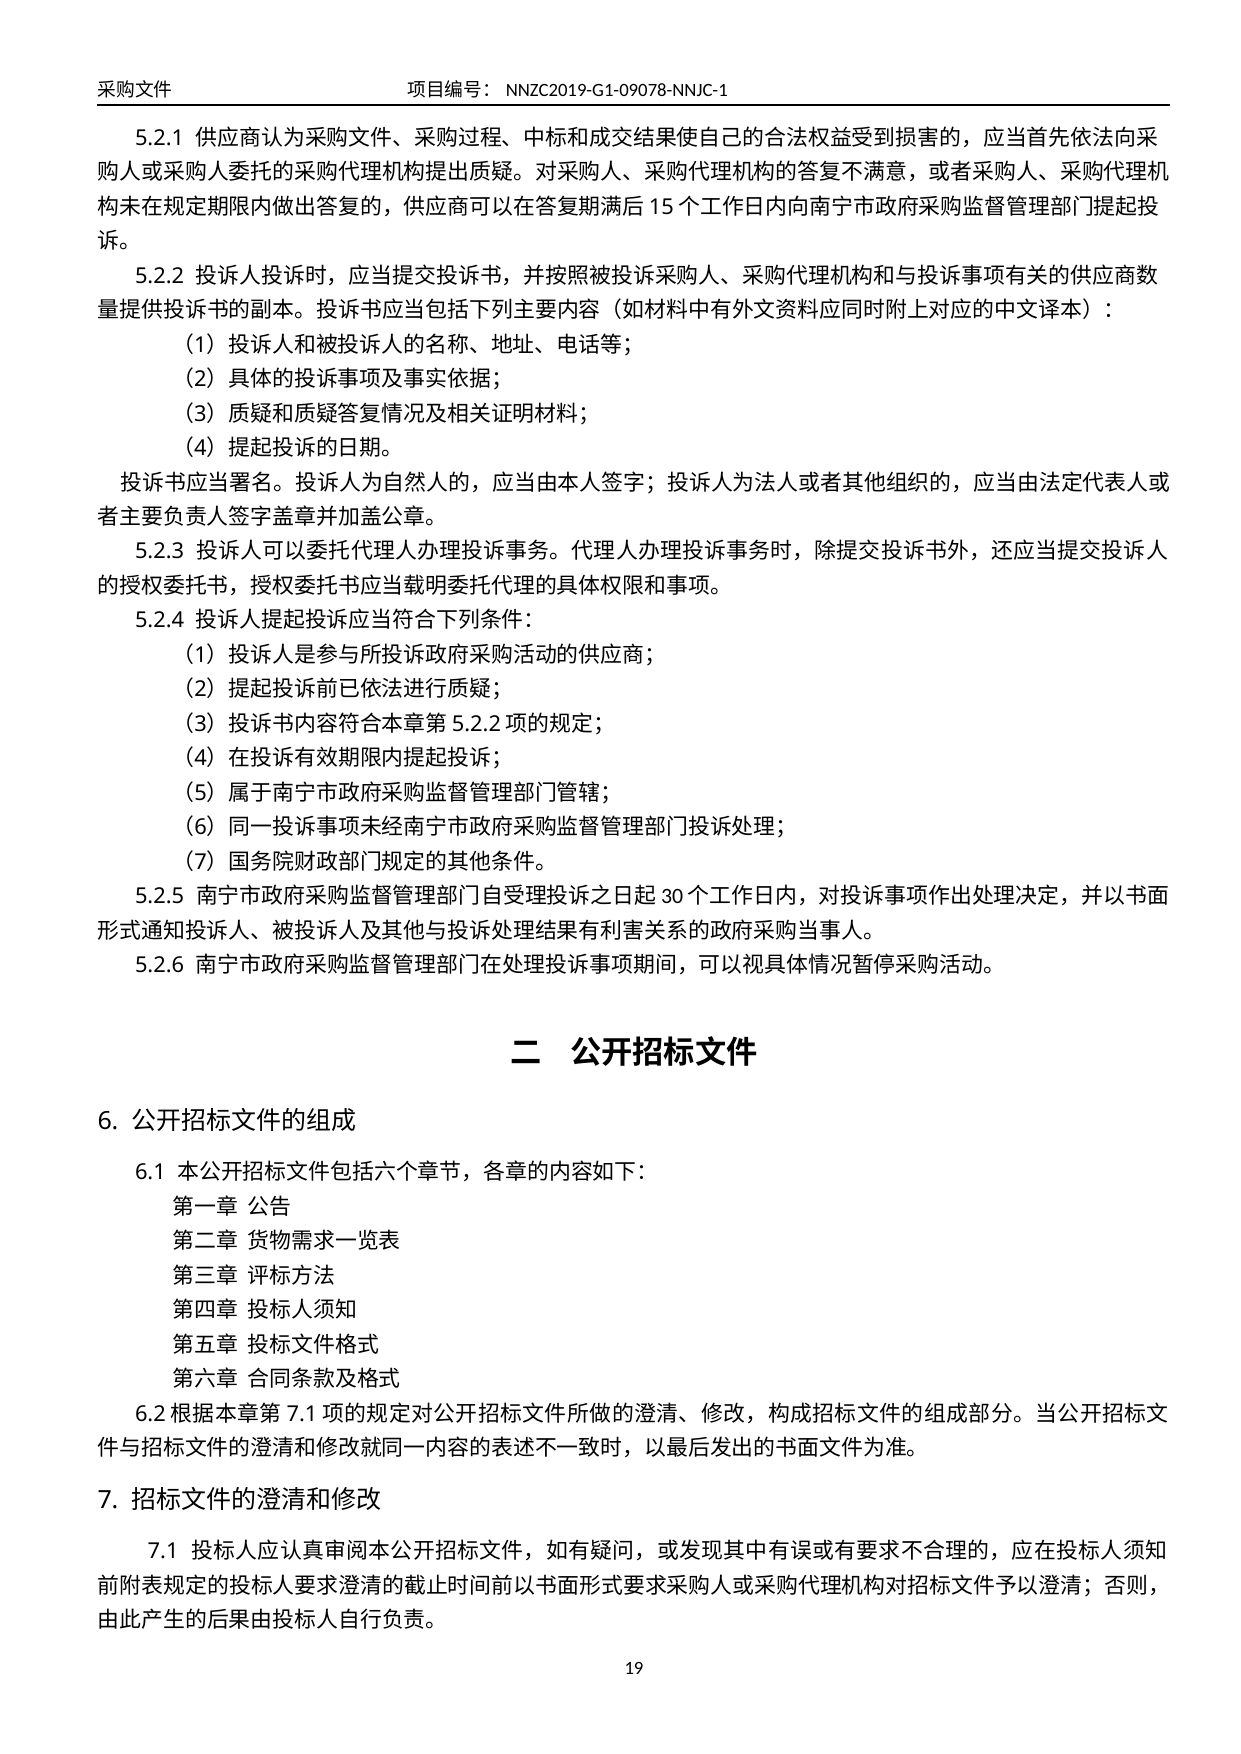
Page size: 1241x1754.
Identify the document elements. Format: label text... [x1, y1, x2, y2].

text 第三章 评标方法 [97, 1256, 1170, 1291]
text （2）具体的投诉事项及事实依据； [97, 360, 1170, 394]
text （1）投诉人是参与所投诉政府采购活动的供应商； [97, 636, 1170, 670]
text 二 公开招标文件 [97, 1015, 1170, 1084]
text 5.2.1 供应商认为采购文件、采购过程、中标和成交结果使自己的合法权益受到损害的，应当首先依法向采购人或采购人委托的采购代理机构提出质疑。对采购人、采购代理机构的答复不满意，或者采购人、采购代理机构未在规定期限内做出答复的，供应商可以在答复期满后15个工作日内向南宁市政府采购监督管理部门提起投诉。 [97, 118, 1170, 256]
text 6.1 本公开招标文件包括六个章节，各章的内容如下： [97, 1153, 1170, 1187]
text 6. 公开招标文件的组成 [97, 1084, 1170, 1153]
text 5.2.4 投诉人提起投诉应当符合下列条件： [97, 601, 1170, 636]
text 7. 招标文件的澄清和修改 [97, 1463, 1170, 1532]
text 第二章 货物需求一览表 [97, 1222, 1170, 1256]
text 5.2.3 投诉人可以委托代理人办理投诉事务。代理人办理投诉事务时，除提交投诉书外，还应当提交投诉人的授权委托书，授权委托书应当载明委托代理的具体权限和事项。 [97, 532, 1170, 601]
text 第五章 投标文件格式 [97, 1325, 1170, 1360]
text 第四章 投标人须知 [97, 1291, 1170, 1325]
text 第一章 公告 [97, 1187, 1170, 1222]
text （6）同一投诉事项未经南宁市政府采购监督管理部门投诉处理； [97, 808, 1170, 842]
text （4）提起投诉的日期。 [97, 429, 1170, 463]
text 5.2.6 南宁市政府采购监督管理部门在处理投诉事项期间，可以视具体情况暂停采购活动。 [97, 946, 1170, 980]
text （3）质疑和质疑答复情况及相关证明材料； [97, 394, 1170, 429]
text 5.2.2 投诉人投诉时，应当提交投诉书，并按照被投诉采购人、采购代理机构和与投诉事项有关的供应商数量提供投诉书的副本。投诉书应当包括下列主要内容（如材料中有外文资料应同时附上对应的中文译本）： [97, 256, 1170, 325]
text 第六章 合同条款及格式 [97, 1360, 1170, 1394]
text 投诉书应当署名。投诉人为自然人的，应当由本人签字；投诉人为法人或者其他组织的，应当由法定代表人或者主要负责人签字盖章并加盖公章。 [97, 463, 1170, 532]
text 5.2.5 南宁市政府采购监督管理部门自受理投诉之日起30个工作日内，对投诉事项作出处理决定，并以书面形式通知投诉人、被投诉人及其他与投诉处理结果有利害关系的政府采购当事人。 [97, 877, 1170, 946]
text 7.1 投标人应认真审阅本公开招标文件，如有疑问，或发现其中有误或有要求不合理的，应在投标人须知前附表规定的投标人要求澄清的截止时间前以书面形式要求采购人或采购代理机构对招标文件予以澄清；否则，由此产生的后果由投标人自行负责。 [97, 1532, 1170, 1636]
text （1）投诉人和被投诉人的名称、地址、电话等； [97, 325, 1170, 360]
text （5）属于南宁市政府采购监督管理部门管辖； [97, 773, 1170, 808]
text 6.2根据本章第7.1项的规定对公开招标文件所做的澄清、修改，构成招标文件的组成部分。当公开招标文件与招标文件的澄清和修改就同一内容的表述不一致时，以最后发出的书面文件为准。 [97, 1394, 1170, 1463]
text （7）国务院财政部门规定的其他条件。 [97, 842, 1170, 877]
text （2）提起投诉前已依法进行质疑； [97, 670, 1170, 704]
text （4）在投诉有效期限内提起投诉； [97, 739, 1170, 773]
text （3）投诉书内容符合本章第5.2.2项的规定； [97, 704, 1170, 739]
